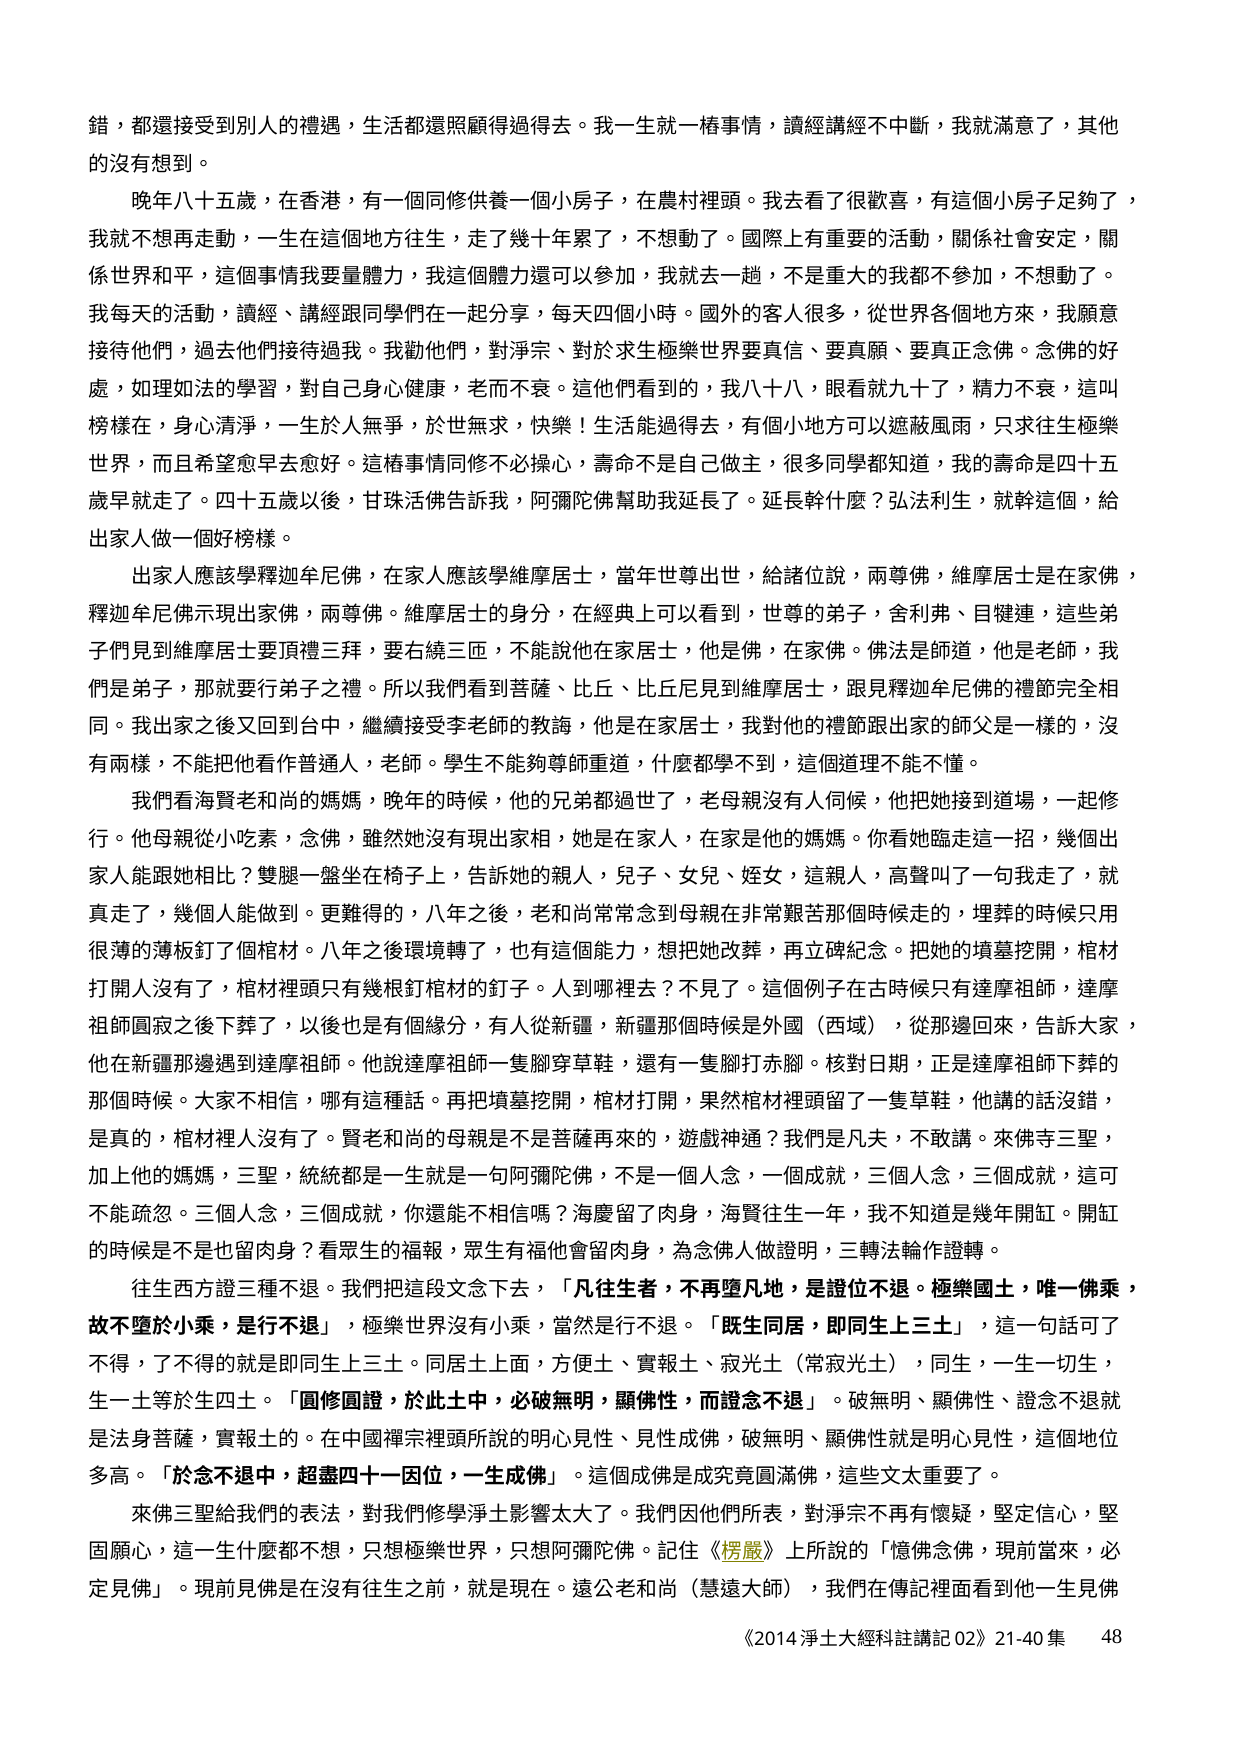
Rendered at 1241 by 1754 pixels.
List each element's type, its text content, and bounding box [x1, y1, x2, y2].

text 出家人應該學釋迦牟尼佛，在家人應該學維摩居士，當年世尊出世，給諸位說，兩尊佛，維摩居士是在家佛，釋迦牟尼佛示現出家佛，兩尊佛。維摩居士的身分，在經典上可以看到，世尊的弟子，舍利弗、目犍連，這些弟子們見到維摩居士要頂禮三拜，要右繞三匝，不能說他在家居士，他是佛，在家佛。佛法是師道，他是老師，我們是弟子，那就要行弟子之禮。所以我們看到菩薩、比丘、比丘尼見到維摩居士，跟見釋迦牟尼佛的禮節完全相同。我出家之後又回到台中，繼續接受李老師的教誨，他是在家居士，我對他的禮節跟出家的師父是一樣的，沒有兩樣，不能把他看作普通人，老師。學生不能夠尊師重道，什麼都學不到，這個道理不能不懂。 [89, 556, 1122, 781]
text 往生西方證三種不退。我們把這段文念下去，「凡往生者，不再墮凡地，是證位不退。極樂國土，唯一佛乘，故不墮於小乘，是行不退」，極樂世界沒有小乘，當然是行不退。「既生同居，即同生上三土」，這一句話可了不得，了不得的就是即同生上三土。同居土上面，方便土、實報土、寂光土（常寂光土），同生，一生一切生，生一土等於生四土。「圓修圓證，於此土中，必破無明，顯佛性，而證念不退」。破無明、顯佛性、證念不退就是法身菩薩，實報土的。在中國禪宗裡頭所說的明心見性、見性成佛，破無明、顯佛性就是明心見性，這個地位多高。「於念不退中，超盡四十一因位，一生成佛」。這個成佛是成究竟圓滿佛，這些文太重要了。 [89, 1268, 1122, 1493]
text 我們看海賢老和尚的媽媽，晚年的時候，他的兄弟都過世了，老母親沒有人伺候，他把她接到道場，一起修行。他母親從小吃素，念佛，雖然她沒有現出家相，她是在家人，在家是他的媽媽。你看她臨走這一招，幾個出家人能跟她相比？雙腿一盤坐在椅子上，告訴她的親人，兒子、女兒、姪女，這親人，高聲叫了一句我走了，就真走了，幾個人能做到。更難得的，八年之後，老和尚常常念到母親在非常艱苦那個時候走的，埋葬的時候只用很薄的薄板釘了個棺材。八年之後環境轉了，也有這個能力，想把她改葬，再立碑紀念。把她的墳墓挖開，棺材打開人沒有了，棺材裡頭只有幾根釘棺材的釘子。人到哪裡去？不見了。這個例子在古時候只有達摩祖師，達摩祖師圓寂之後下葬了，以後也是有個緣分，有人從新疆，新疆那個時候是外國（西域），從那邊回來，告訴大家，他在新疆那邊遇到達摩祖師。他說達摩祖師一隻腳穿草鞋，還有一隻腳打赤腳。核對日期，正是達摩祖師下葬的那個時候。大家不相信，哪有這種話。再把墳墓挖開，棺材打開，果然棺材裡頭留了一隻草鞋，他講的話沒錯，是真的，棺材裡人沒有了。賢老和尚的母親是不是菩薩再來的，遊戲神通？我們是凡夫，不敢講。來佛寺三聖，加上他的媽媽，三聖，統統都是一生就是一句阿彌陀佛，不是一個人念，一個成就，三個人念，三個成就，這可不能疏忽。三個人念，三個成就，你還能不相信嗎？海慶留了肉身，海賢往生一年，我不知道是幾年開缸。開缸的時候是不是也留肉身？看眾生的福報，眾生有福他會留肉身，為念佛人做證明，三轉法輪作證轉。 [89, 781, 1122, 1268]
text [89, 106, 1122, 181]
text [89, 1493, 1122, 1606]
text 晚年八十五歲，在香港，有一個同修供養一個小房子，在農村裡頭。我去看了很歡喜，有這個小房子足夠了，我就不想再走動，一生在這個地方往生，走了幾十年累了，不想動了。國際上有重要的活動，關係社會安定，關係世界和平，這個事情我要量體力，我這個體力還可以參加，我就去一趟，不是重大的我都不參加，不想動了。我每天的活動，讀經、講經跟同學們在一起分享，每天四個小時。國外的客人很多，從世界各個地方來，我願意接待他們，過去他們接待過我。我勸他們，對淨宗、對於求生極樂世界要真信、要真願、要真正念佛。念佛的好處，如理如法的學習，對自己身心健康，老而不衰。這他們看到的，我八十八，眼看就九十了，精力不衰，這叫榜樣在，身心清淨，一生於人無爭，於世無求，快樂！生活能過得去，有個小地方可以遮蔽風雨，只求往生極樂世界，而且希望愈早去愈好。這樁事情同修不必操心，壽命不是自己做主，很多同學都知道，我的壽命是四十五歲早就走了。四十五歲以後，甘珠活佛告訴我，阿彌陀佛幫助我延長了。延長幹什麼？弘法利生，就幹這個，給出家人做一個好榜樣。 [89, 181, 1122, 556]
